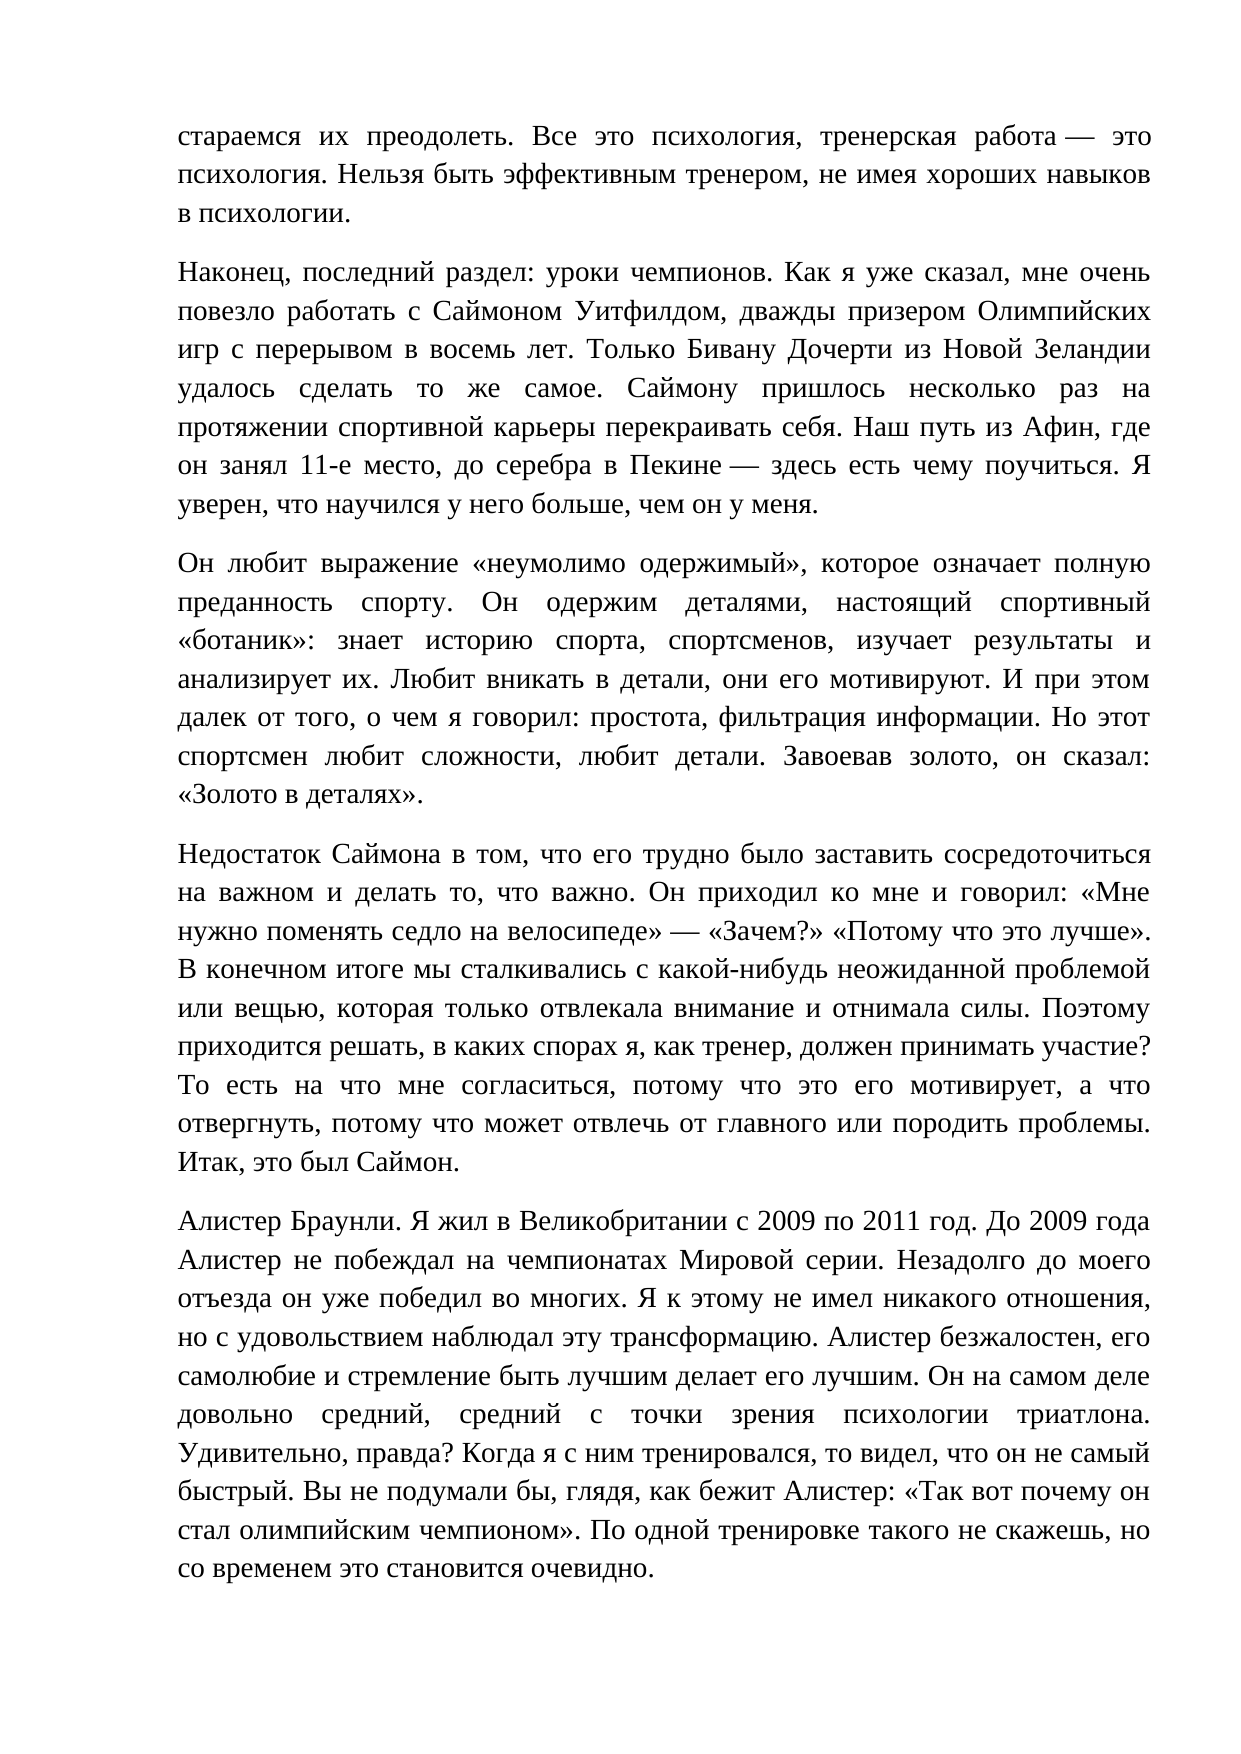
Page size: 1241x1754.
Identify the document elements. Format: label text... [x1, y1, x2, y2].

text Он любит выражение «неумолимо одержимый», которое означает полную преданность спорту. Он одержим деталями, настоящий спортивный «ботаник»: знает историю спорта, спортсменов, изучает результаты и анализирует их. Любит вникать в детали, они его мотивируют. И при этом далек от того, о чем я говорил: простота, фильтрация информации. Но этот спортсмен любит сложности, любит детали. Завоевав золото, он сказал: «Золото в деталях». [177, 545, 1152, 810]
text Недостаток Саймона в том, что его трудно было заставить сосредоточиться на важном и делать то, что важно. Он приходил ко мне и говорил: «Мне нужно поменять седло на велосипеде» — «Зачем?» «Потому что это лучше». В конечном итоге мы сталкивались с какой-нибудь неожиданной проблемой или вещью, которая только отвлекала внимание и отнимала силы. Поэтому приходится решать, в каких спорах я, как тренер, должен принимать участие? То есть на что мне согласиться, потому что это его мотивирует, а что отвергнуть, потому что может отвлечь от главного или породить проблемы. Итак, это был Саймон. [177, 836, 1152, 1178]
text Наконец, последний раздел: уроки чемпионов. Как я уже сказал, мне очень повезло работать с Саймоном Уитфилдом, дважды призером Олимпийских игр с перерывом в восемь лет. Только Бивану Дочерти из Новой Зеландии удалось сделать то же самое. Саймону пришлось несколько раз на протяжении спортивной карьеры перекраивать себя. Наш путь из Афин, где он занял 11-е место, до серебра в Пекине — здесь есть чему поучиться. Я уверен, что научился у него больше, чем он у меня. [177, 254, 1152, 519]
text Алистер Браунли. Я жил в Великобритании с 2009 по 2011 год. До 2009 года Алистер не побеждал на чемпионатах Мировой серии. Незадолго до моего отъезда он уже победил во многих. Я к этому не имел никакого отношения, но с удовольствием наблюдал эту трансформацию. Алистер безжалостен, его самолюбие и стремление быть лучшим делает его лучшим. Он на самом деле довольно средний, средний с точки зрения психологии триатлона. Удивительно, правда? Когда я с ним тренировался, то видел, что он не самый быстрый. Вы не подумали бы, глядя, как бежит Алистер: «Так вот почему он стал олимпийским чемпионом». По одной тренировке такого не скажешь, но со временем это становится очевидно. [177, 1203, 1152, 1584]
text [177, 118, 1152, 229]
